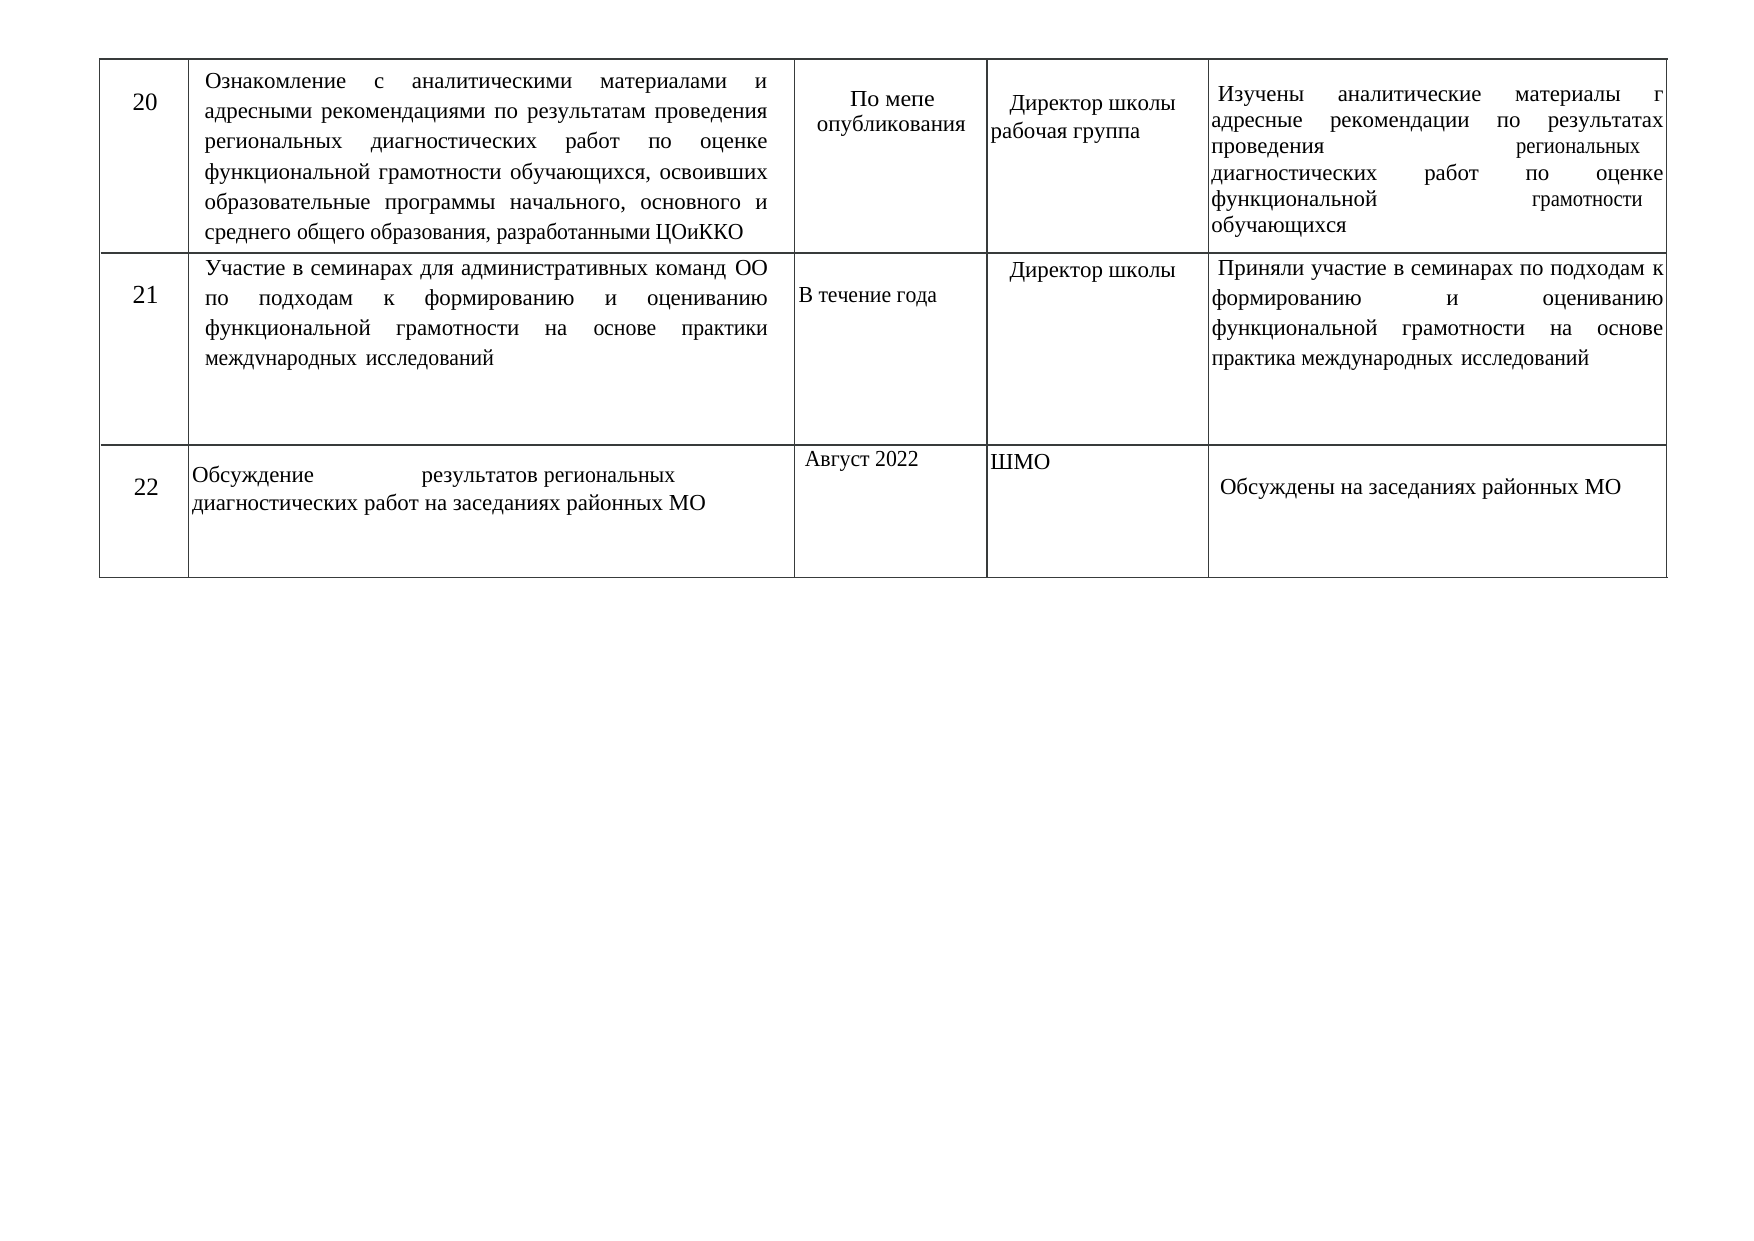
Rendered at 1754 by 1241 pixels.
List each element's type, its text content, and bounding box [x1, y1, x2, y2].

table_cell 22 [100, 445, 188, 577]
table_cell В течение года [795, 254, 986, 444]
table_header Изучены аналитические материалы г адресные рекомендации по результатах проведения региональных диагностических работ по оценке функциональной грамотности обучающихся [1209, 60, 1666, 252]
table_cell Обсуждены на заседаниях районных МО [1209, 446, 1666, 577]
table_cell Обсуждение результатов региональных диагностических работ на заседаниях районных МО [189, 446, 794, 577]
table_cell Директор школы [988, 254, 1208, 444]
table_header 20 [100, 60, 188, 252]
table_cell Приняли участие в семинарах по подходам к формированию и оцениванию функциональной грамотности на основе практика международных исследований [1209, 254, 1666, 444]
table_header Ознакомление с аналитическими материалами и адресными рекомендациями по результатам проведения региональных диагностических работ по оценке функциональной грамотности обучающихся, освоивших образовательные программы начального, основного и среднего общего образования, разработанными ЦОиККО [189, 60, 794, 252]
table_cell 21 [100, 253, 188, 444]
table_cell Август 2022 [795, 446, 986, 577]
table_cell Участие в семинарах для административных команд ОО по подходам к формированию и оцениванию функциональной грамотности на основе практики междvнародных исследований [189, 254, 794, 444]
table_header Директор школы рабочая группа [988, 60, 1208, 252]
table_header По мепе опубликования [795, 60, 986, 252]
table_cell ШМО [988, 446, 1208, 577]
